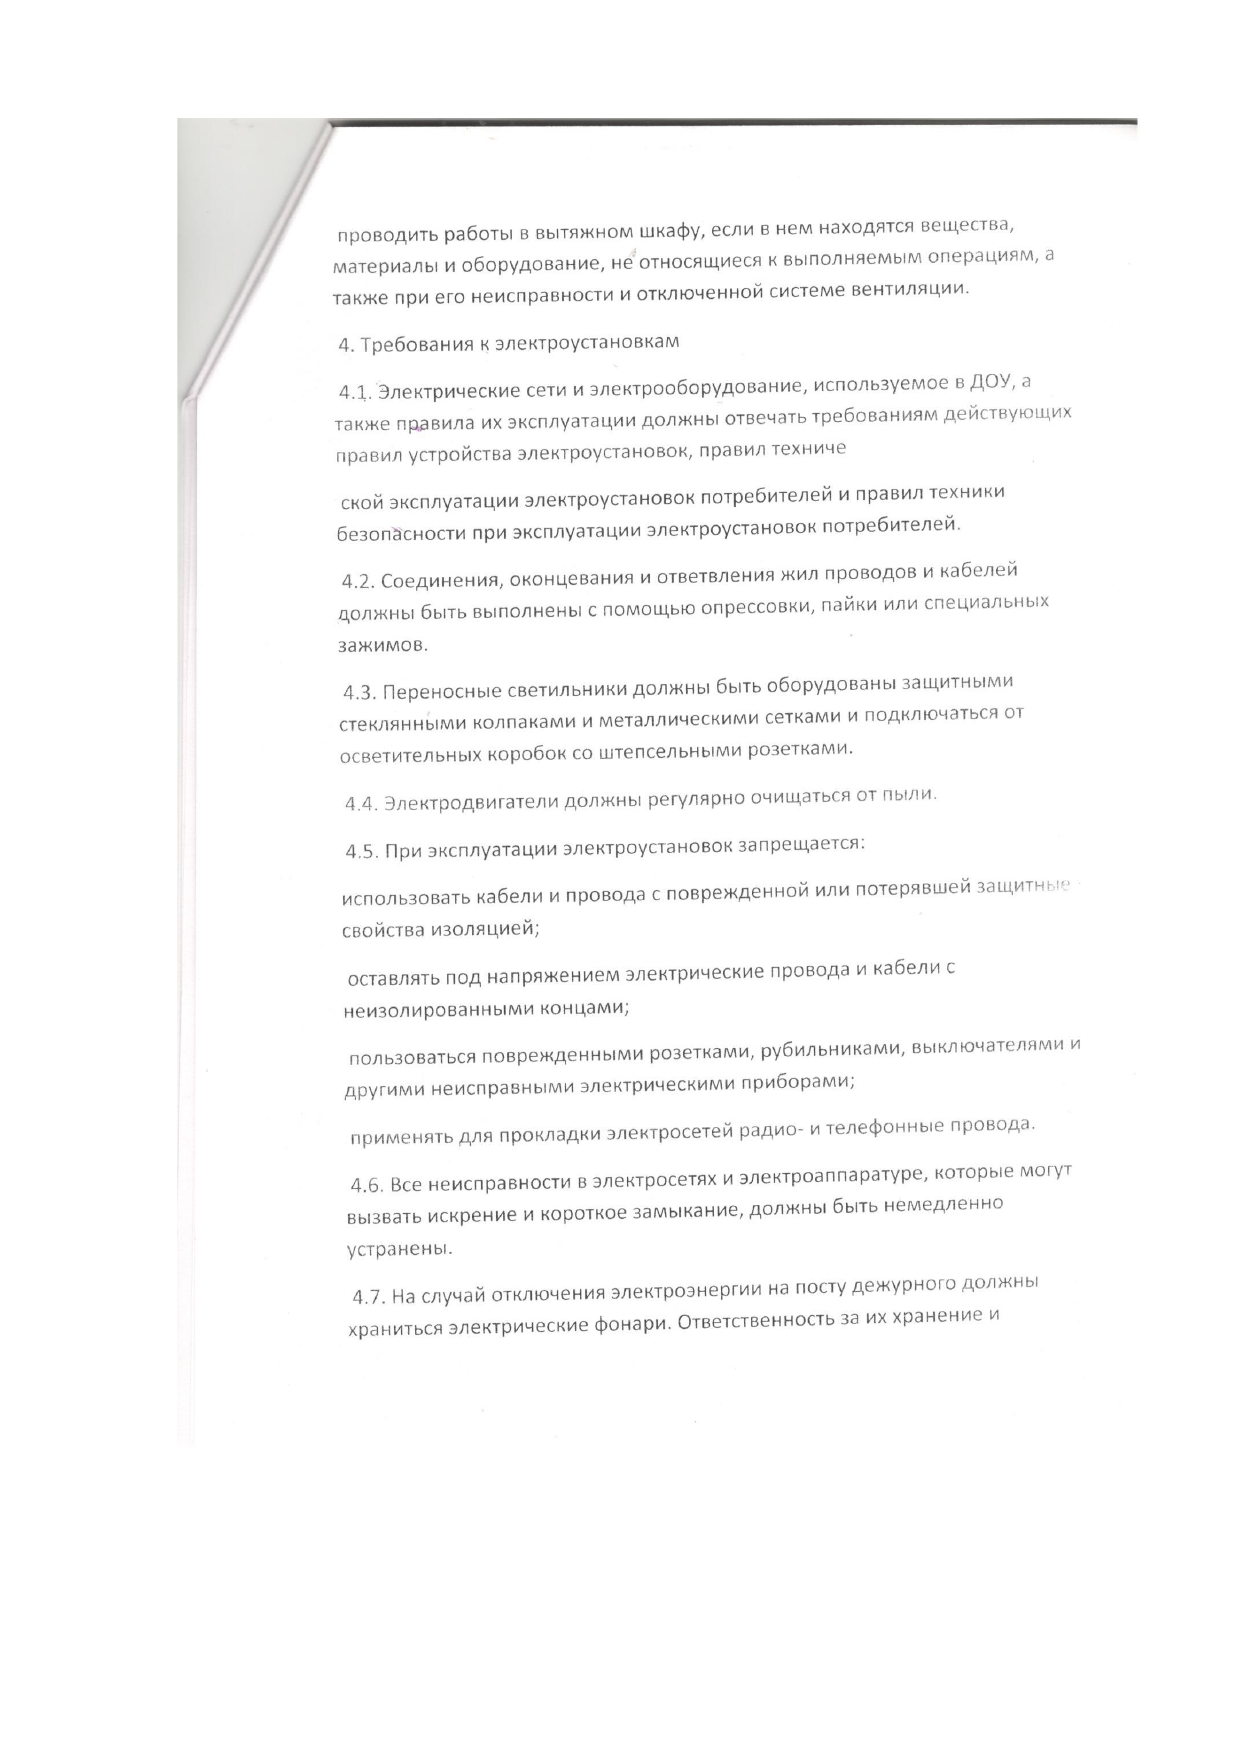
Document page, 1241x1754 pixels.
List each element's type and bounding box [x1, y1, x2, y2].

picture [177, 118, 1152, 1458]
